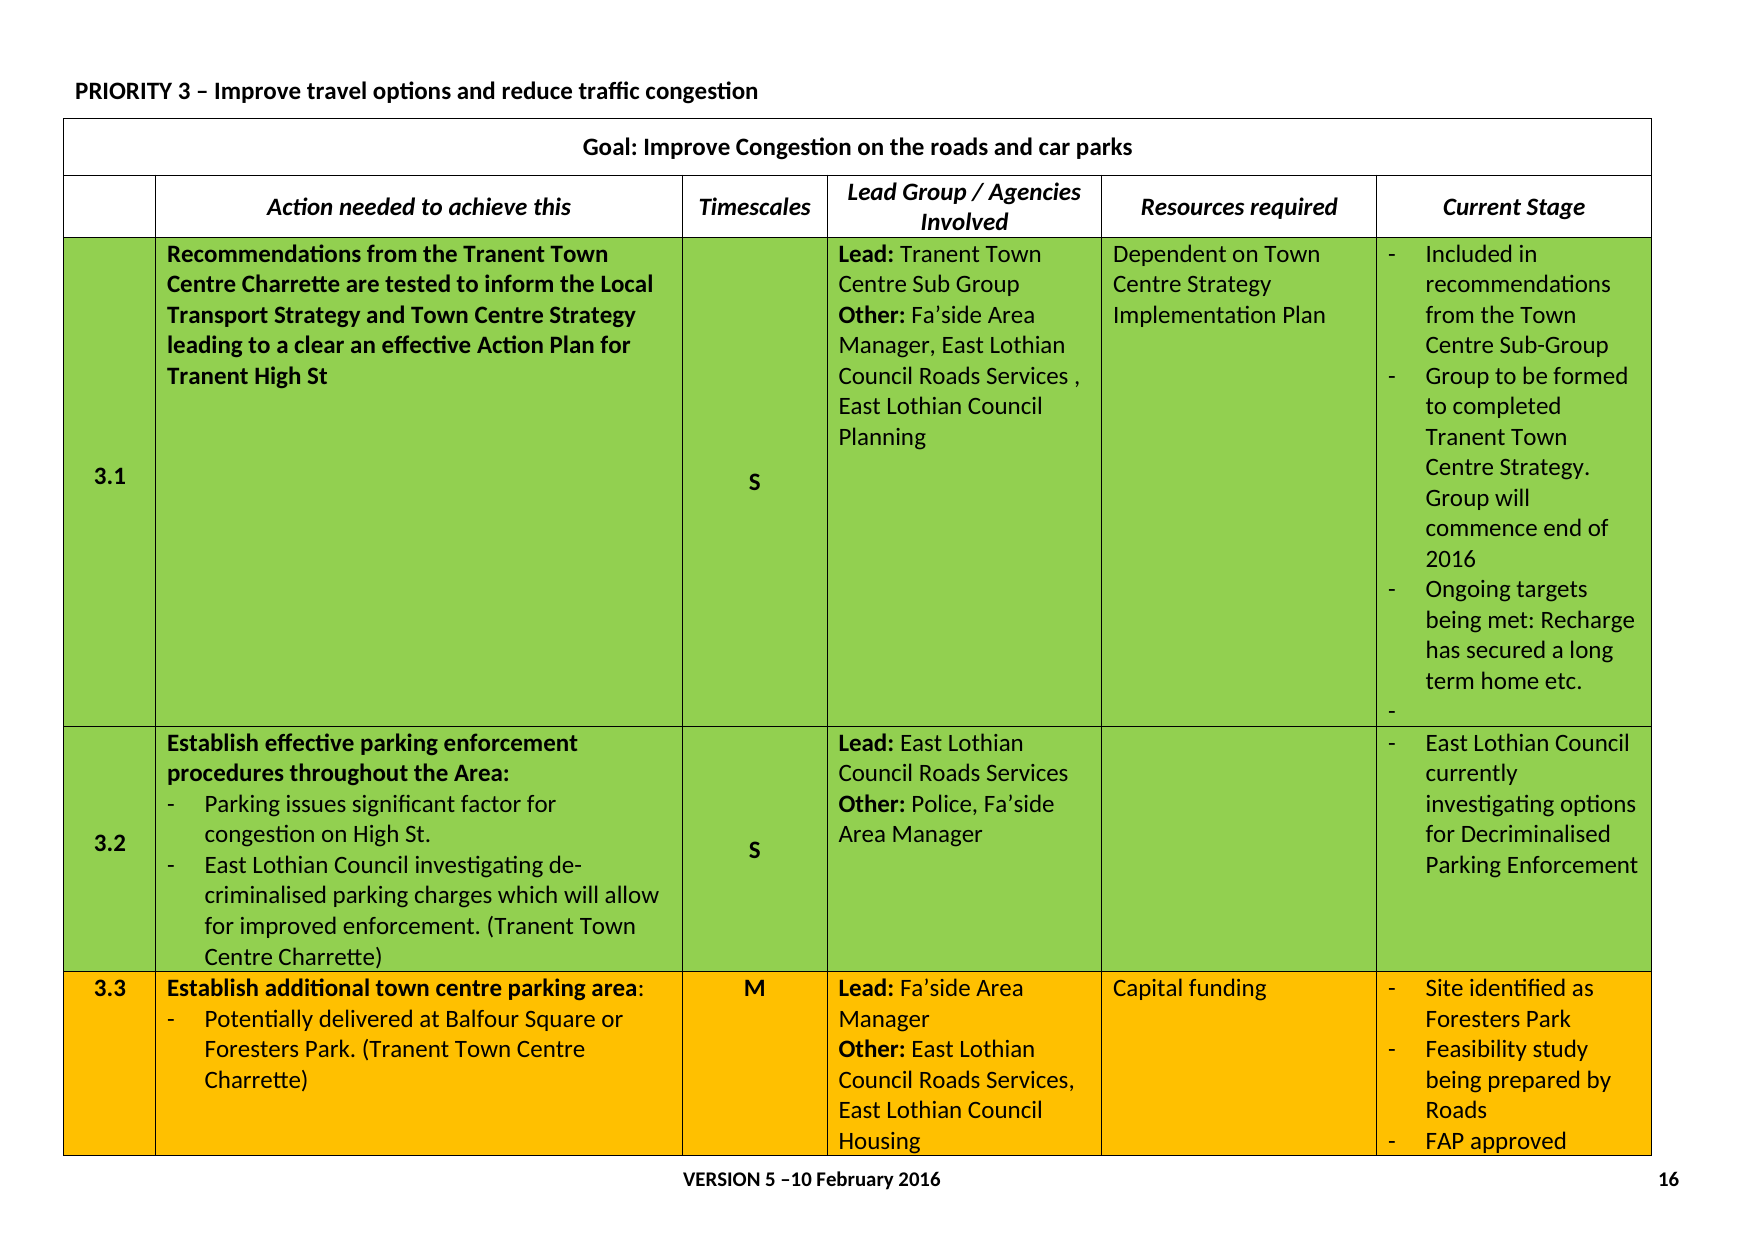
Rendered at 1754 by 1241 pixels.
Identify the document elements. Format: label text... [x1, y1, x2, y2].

table_cell Included in recommendations from the Town Centre Sub-Group Group to be formed to completed Tranent Town Centre Strategy. Group will commence end of 2016 Ongoing targets being met: Recharge has secured a long term home etc. [1377, 238, 1651, 726]
table_cell 3.2 [64, 727, 155, 971]
table_cell Establish effective parking enforcement procedures throughout the Area: Parking issues significant factor for congestion on High St. East Lothian Council investigating de-criminalised parking charges which will allow for improved enforcement. (Tranent Town Centre Charrette) [156, 727, 682, 971]
table_cell 3.3 [64, 972, 155, 1155]
table_cell 3.1 [64, 238, 155, 726]
table_cell Dependent on Town Centre Strategy Implementation Plan [1102, 238, 1376, 726]
table_cell Lead: East Lothian Council Roads Services Other: Police, Fa’side Area Manager [828, 727, 1101, 971]
table_cell [1102, 727, 1376, 971]
table_cell M [683, 972, 827, 1155]
table_cell Current Stage [1377, 176, 1651, 237]
table_cell Resources required [1102, 176, 1376, 237]
table_cell Timescales [683, 176, 827, 237]
table_cell Lead Group / Agencies Involved [828, 176, 1101, 237]
text PRIORITY 3 – Improve travel options and reduce traffic congestion [75, 75, 1679, 106]
table_cell Establish additional town centre parking area: Potentially delivered at Balfour Square or Foresters Park. (Tranent Town Centre Charrette) [156, 972, 682, 1155]
table_cell Recommendations from the Tranent Town Centre Charrette are tested to inform the Local Transport Strategy and Town Centre Strategy leading to a clear an effective Action Plan for Tranent High St [156, 238, 682, 726]
table_cell Capital funding [1102, 972, 1376, 1155]
table_cell S [683, 238, 827, 726]
table_cell Action needed to achieve this [156, 176, 682, 237]
table_cell S [683, 727, 827, 971]
table_cell Lead: Fa’side Area Manager Other: East Lothian Council Roads Services, East Lothian Council Housing [828, 972, 1101, 1155]
table_cell East Lothian Council currently investigating options for Decriminalised Parking Enforcement [1377, 727, 1651, 971]
table_cell Lead: Tranent Town Centre Sub Group Other: Fa’side Area Manager, East Lothian Council Roads Services , East Lothian Council Planning [828, 238, 1101, 726]
table_header Goal: Improve Congestion on the roads and car parks [64, 119, 1651, 174]
table_cell [64, 176, 155, 237]
